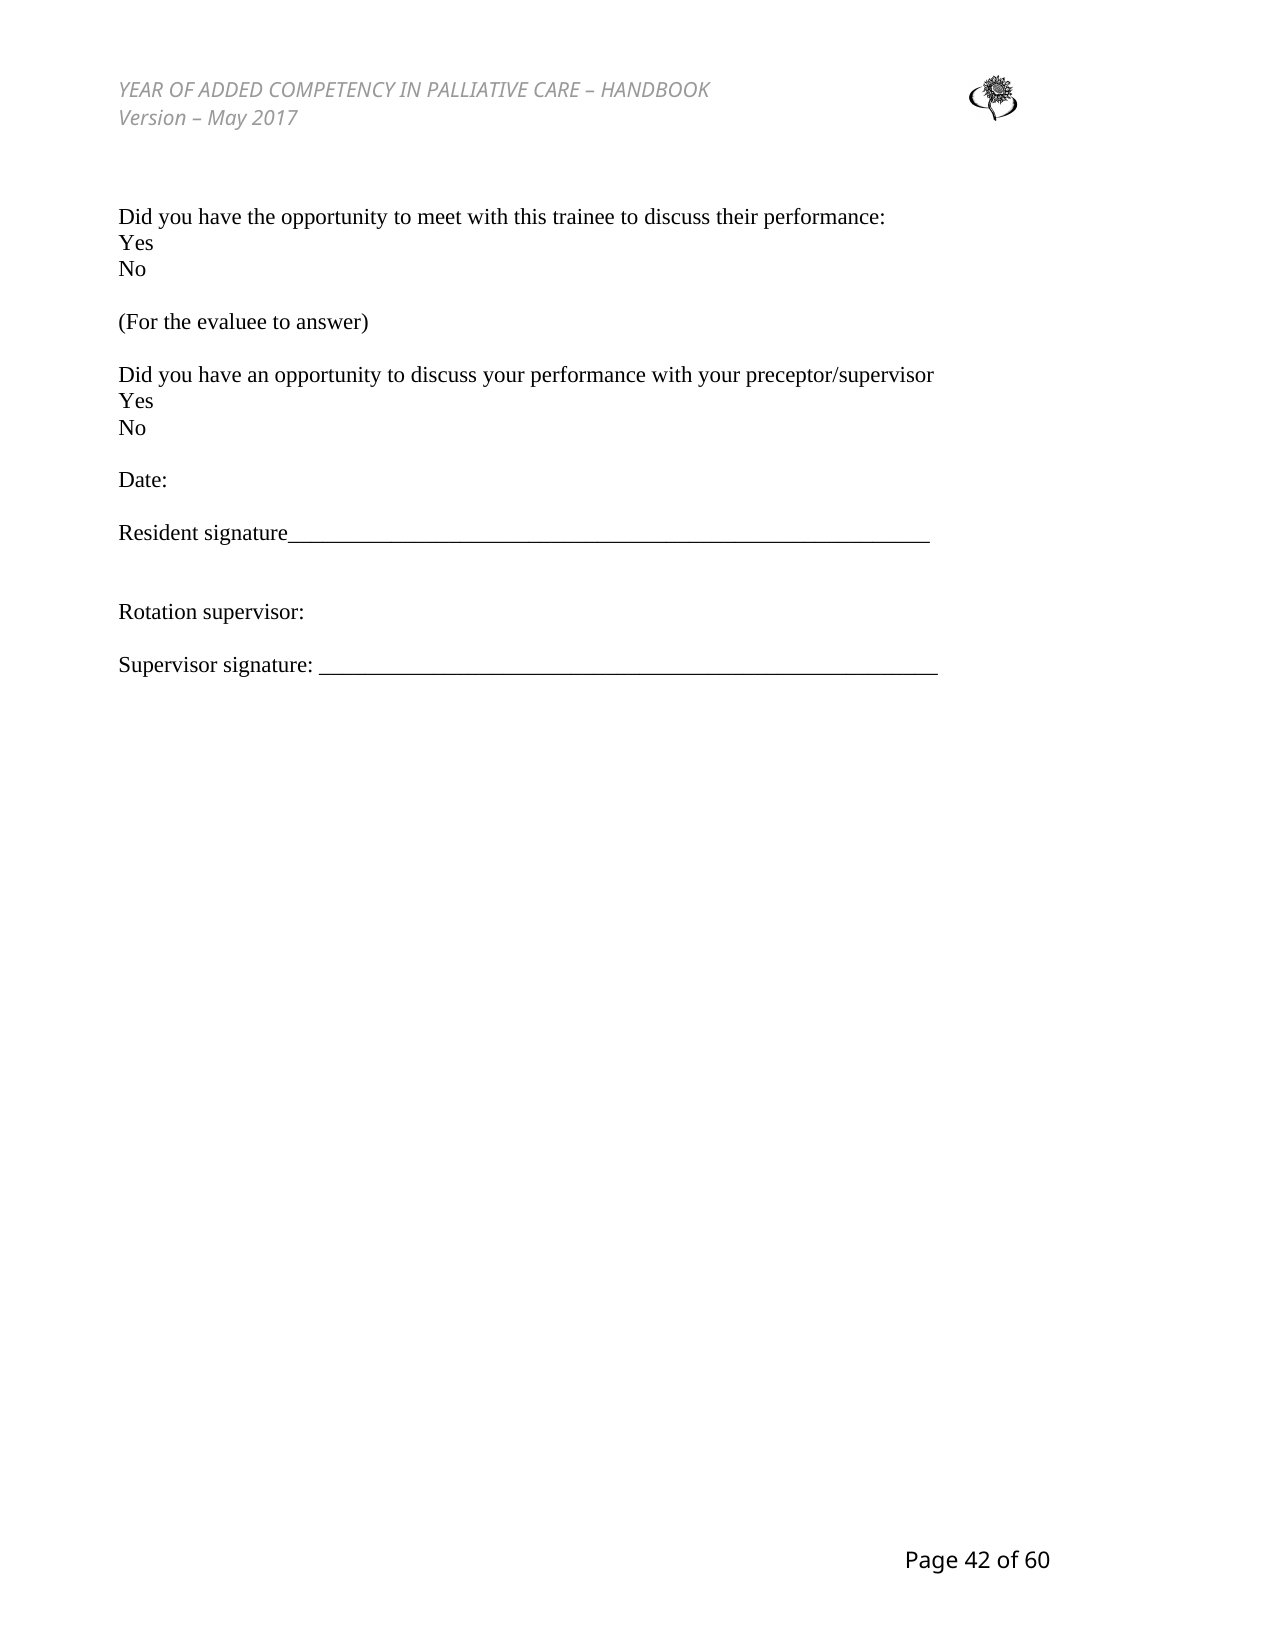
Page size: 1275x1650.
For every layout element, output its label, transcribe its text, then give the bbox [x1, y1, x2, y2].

text Did you have the opportunity to meet with this trainee to discuss their performance: [118, 203, 1088, 229]
text Supervisor signature: ______________________________________________________ [118, 651, 1088, 677]
text Yes [118, 229, 1088, 255]
text No [118, 413, 1088, 440]
text No [118, 255, 1088, 282]
text Resident signature________________________________________________________ [118, 519, 1088, 545]
text Did you have an opportunity to discuss your performance with your preceptor/supervisor [118, 361, 1088, 387]
text Rotation supervisor: [118, 598, 1088, 624]
picture [961, 75, 1022, 122]
text Yes [118, 387, 1088, 413]
text (For the evaluee to answer) [118, 308, 1088, 334]
text Date: [118, 466, 1088, 493]
